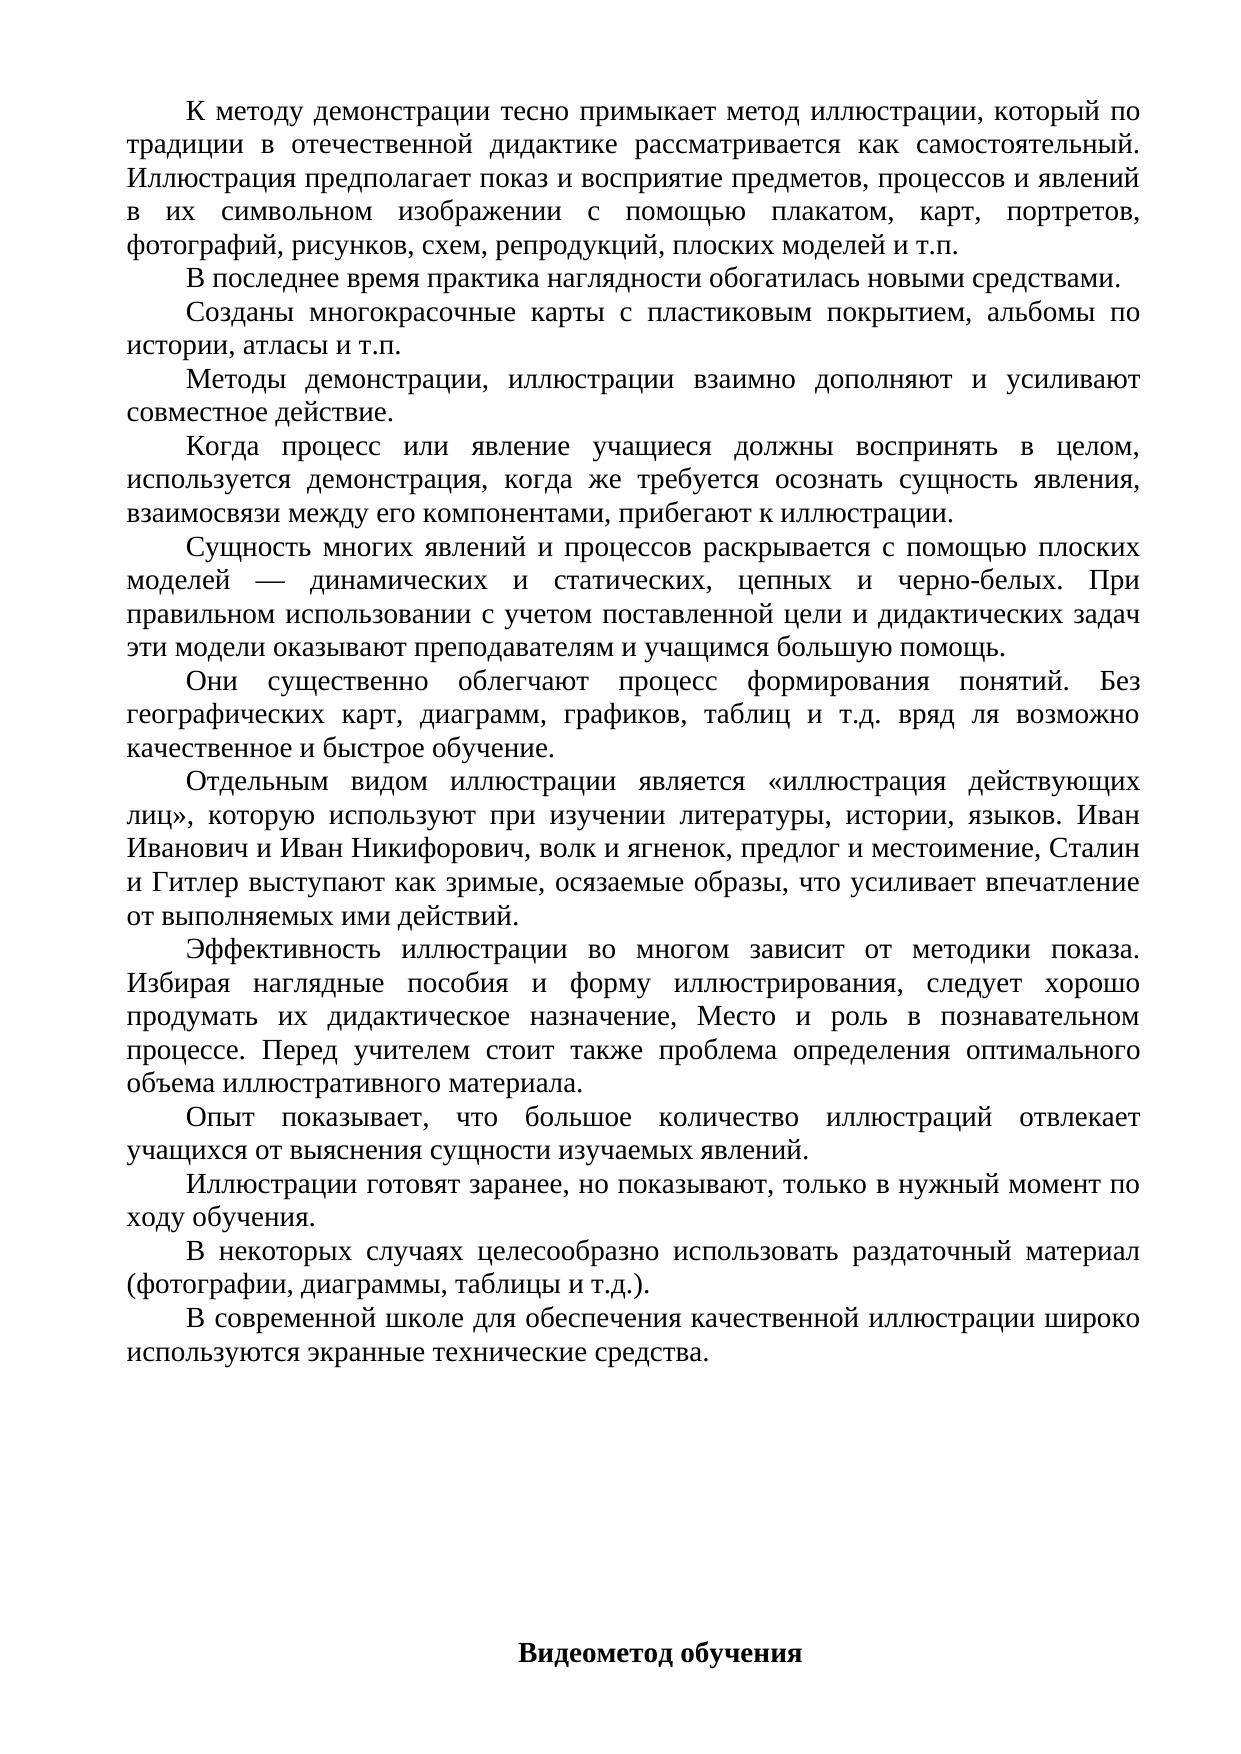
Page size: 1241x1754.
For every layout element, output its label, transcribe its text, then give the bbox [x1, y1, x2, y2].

text Иллюстрации готовят заранее, но показывают, только в нужный момент по ходу обучения. [126, 1166, 1141, 1233]
text В некоторых случаях целесообразно использовать раздаточный материал (фотографии, диаграммы, таблицы и т.д.). [126, 1233, 1141, 1300]
text Когда процесс или явление учащиеся должны воспринять в целом, используется демонстрация, когда же требуется осознать сущность явления, взаимосвязи между его компонентами, прибегают к иллюстрации. [126, 428, 1141, 529]
text В современной школе для обеспечения качественной иллюстрации широко используются экранные технические средства. [126, 1300, 1141, 1367]
text Отдельным видом иллюстрации является «иллюстрация действующих лиц», которую используют при изучении литературы, истории, языков. Иван Иванович и Иван Никифорович, волк и ягненок, предлог и местоимение, Сталин и Гитлер выступают как зримые, осязаемые образы, что усиливает впечатление от выполняемых ими действий. [126, 763, 1141, 931]
text Сущность многих явлений и процессов раскрывается с помощью плоских моделей — динамических и статических, цепных и черно-белых. При правильном использовании с учетом поставленной цели и дидактических задач эти модели оказывают преподавателям и учащимся большую помощь. [126, 529, 1141, 663]
text Методы демонстрации, иллюстрации взаимно дополняют и усиливают совместное действие. [126, 361, 1141, 428]
text В последнее время практика наглядности обогатилась новыми средствами. [126, 260, 1141, 294]
text К методу демонстрации тесно примыкает метод иллюстрации, который по традиции в отечественной дидактике рассматривается как самостоятельный. Иллюстрация предполагает показ и восприятие предметов, процессов и явлений в их символьном изображении с помощью плакатом, карт, портретов, фотографий, рисунков, схем, репродукций, плоских моделей и т.п. [126, 93, 1141, 260]
text Эффективность иллюстрации во многом зависит от методики показа. Избирая наглядные пособия и форму иллюстрирования, следует хорошо продумать их дидактическое назначение, Место и роль в познавательном процессе. Перед учителем стоит также проблема определения оптимального объема иллюстративного материала. [126, 931, 1141, 1099]
text Видеометод обучения [118, 1636, 1143, 1669]
text Созданы многокрасочные карты с пластиковым покрытием, альбомы по истории, атласы и т.п. [126, 294, 1141, 361]
text Они существенно облегчают процесс формирования понятий. Без географических карт, диаграмм, графиков, таблиц и т.д. вряд ля возможно качественное и быстрое обучение. [126, 663, 1141, 763]
text Опыт показывает, что большое количество иллюстраций отвлекает учащихся от выяснения сущности изучаемых явлений. [126, 1099, 1141, 1166]
